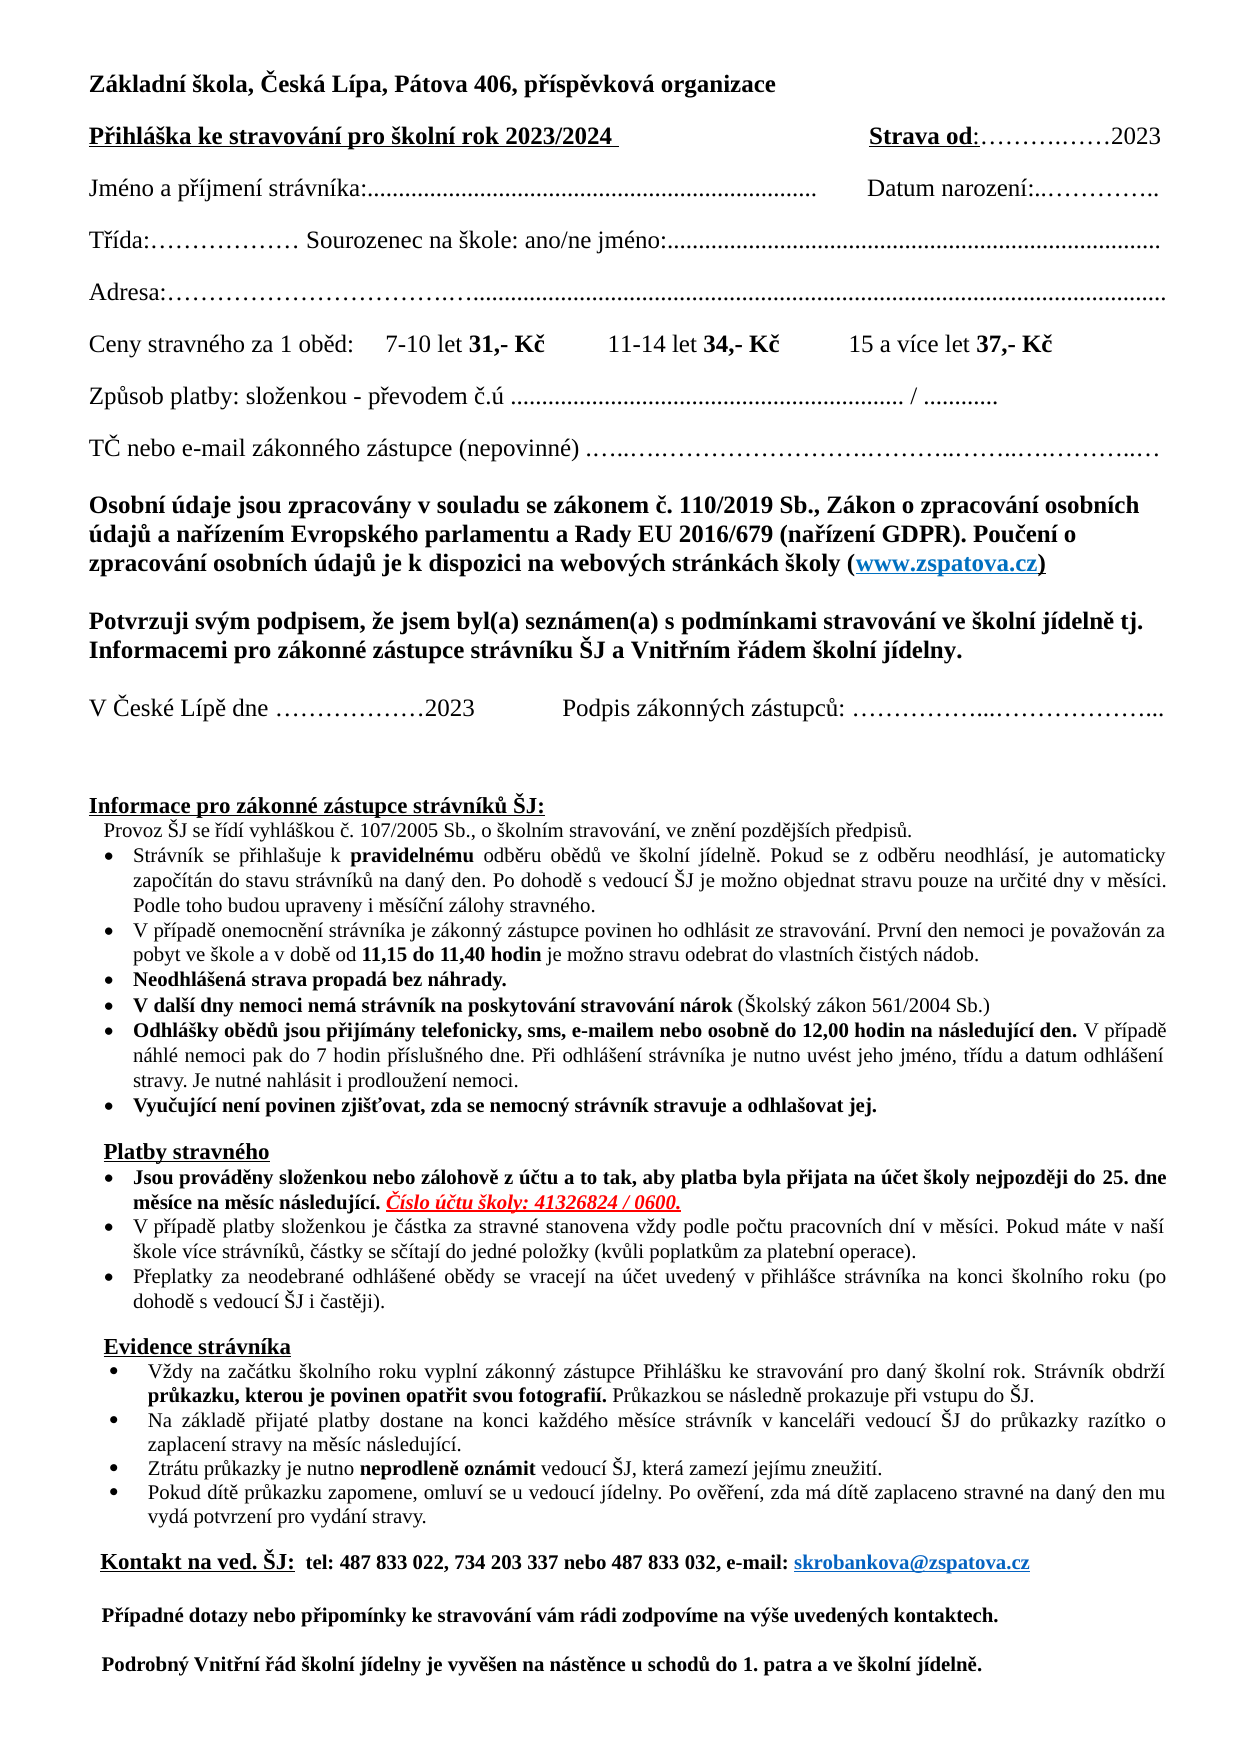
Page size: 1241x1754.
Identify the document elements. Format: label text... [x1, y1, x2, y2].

list Na základě přijaté platby dostane na konci každého měsíce strávník v kanceláři vedoucí ŠJ do průkazky razítko o zaplacení stravy na měsíc následující. [110, 1407, 1167, 1456]
list Odhlášky obědů jsou přijímány telefonicky, sms, e-mailem nebo osobně do 12,00 hodin na následující den. V případě náhlé nemoci pak do 7 hodin příslušného dne. Při odhlášení strávníka je nutno uvést jeho jméno, třídu a datum odhlášení stravy. Je nutné nahlásit i prodloužení nemoci. [103, 1017, 1167, 1092]
list V další dny nemoci nemá strávník na poskytování stravování nárok (Školský zákon 561/2004 Sb.) [103, 992, 1167, 1017]
text V České Lípě dne ………………2023 Podpis zákonných zástupců: ……………...………………... [89, 693, 1167, 721]
text TČ nebo e-mail zákonného zástupce (nepovinné) .…..….…………………….………..……..….………..… [89, 438, 1167, 461]
text Podrobný Vnitřní řád školní jídelny je vyvěšen na nástěnce u schodů do 1. patra a ve školní jídelně. [59, 1652, 1167, 1676]
text Osobní údaje jsou zpracovány v souladu se zákonem č. 110/2019 Sb., Zákon o zpracování osobních údajů a nařízením Evropského parlamentu a Rady EU 2016/679 (nařízení GDPR). Poučení o zpracování osobních údajů je k dispozici na webových stránkách školy (www.zspatova.cz) [89, 491, 1167, 577]
list Přeplatky za neodebrané odhlášené obědy se vracejí na účet uvedený v přihlášce strávníka na konci školního roku (po dohodě s vedoucí ŠJ i častěji). [103, 1263, 1167, 1313]
list Strávník se přihlašuje k pravidelnému odběru obědů ve školní jídelně. Pokud se z odběru neodhlásí, je automaticky započítán do stavu strávníků na daný den. Po dohodě s vedoucí ŠJ je možno objednat stravu pouze na určité dny v měsíci. Podle toho budou upraveny i měsíční zálohy stravného. [103, 842, 1167, 917]
text Ceny stravného za 1 oběd: 7-10 let 31,- Kč 11-14 let 34,- Kč více let 37,- Kč [89, 334, 1167, 357]
list Ztrátu průkazky je nutno neprodleně oznámit vedoucí ŠJ, která zamezí jejímu zneužití. [110, 1456, 1152, 1480]
text Evidence strávníka [103, 1333, 1167, 1359]
list Neodhlášená strava propadá bez náhrady. [103, 966, 1167, 992]
list Jsou prováděny složenkou nebo zálohově z účtu a to tak, aby platba byla přijata na účet školy nejpozději do 25. dne měsíce na měsíc následující. Číslo účtu školy: 41326824 / 0600. [103, 1164, 1167, 1214]
text Způsob platby: složenkou - převodem č.ú ............................................................... / ............ [89, 386, 1167, 409]
list V případě platby složenkou je částka za stravné stanovena vždy podle počtu pracovních dní v měsíci. Pokud máte v naší škole více strávníků, částky se sčítají do jedné položky (kvůli poplatkům za platební operace). [103, 1214, 1167, 1263]
text Případné dotazy nebo připomínky ke stravování vám rádi zodpovíme na výše uvedených kontaktech. [59, 1602, 1167, 1627]
text Třída:……………… Sourozenec na škole: ano/ne jméno:............................................................................... [89, 230, 1167, 253]
text Základní škola, Česká Lípa, Pátova 406, příspěvková organizace [89, 74, 1167, 97]
text Přihláška ke stravování pro školní rok 2023/2024 Strava od:……….……2023 [89, 126, 1167, 149]
text Informace pro zákonné zástupce strávníků ŠJ: [89, 792, 1167, 818]
list Pokud dítě průkazku zapomene, omluví se u vedoucí jídelny. Po ověření, zda má dítě zaplaceno stravné na daný den mu vydá potvrzení pro vydání stravy. [110, 1480, 1167, 1528]
text Jméno a příjmení strávníka:........................................................................ Datum narození:..………….. [89, 178, 1167, 201]
text Potvrzuji svým podpisem, že jsem byl(a) seznámen(a) s podmínkami stravování ve školní jídelně tj. Informacemi pro zákonné zástupce strávníku ŠJ a Vnitřním řádem školní jídelny. [89, 606, 1167, 663]
list V případě onemocnění strávníka je zákonný zástupce povinen ho odhlásit ze stravování. První den nemoci je považován za pobyt ve škole a v době od 11,15 do 11,40 hodin je možno stravu odebrat do vlastních čistých nádob. [103, 917, 1167, 966]
text Adresa:…………………………….…............................................................................................................... [89, 282, 1167, 305]
list Kontakt na ved. ŠJ: tel: 487 833 022, 734 203 337 nebo 487 833 032, e-mail: skrobankova@zspatova.cz [89, 1548, 1167, 1574]
list Vyučující není povinen zjišťovat, zda se nemocný strávník stravuje a odhlašovat jej. [103, 1092, 1167, 1118]
text Provoz ŠJ se řídí vyhláškou č. 107/2005 Sb., o školním stravování, ve znění pozdějších předpisů. [103, 818, 1167, 842]
list Vždy na začátku školního roku vyplní zákonný zástupce Přihlášku ke stravování pro daný školní rok. Strávník obdrží průkazku, kterou je povinen opatřit svou fotografií. Průkazkou se následně prokazuje při vstupu do ŠJ. [110, 1359, 1167, 1407]
text Platby stravného [103, 1138, 1167, 1164]
